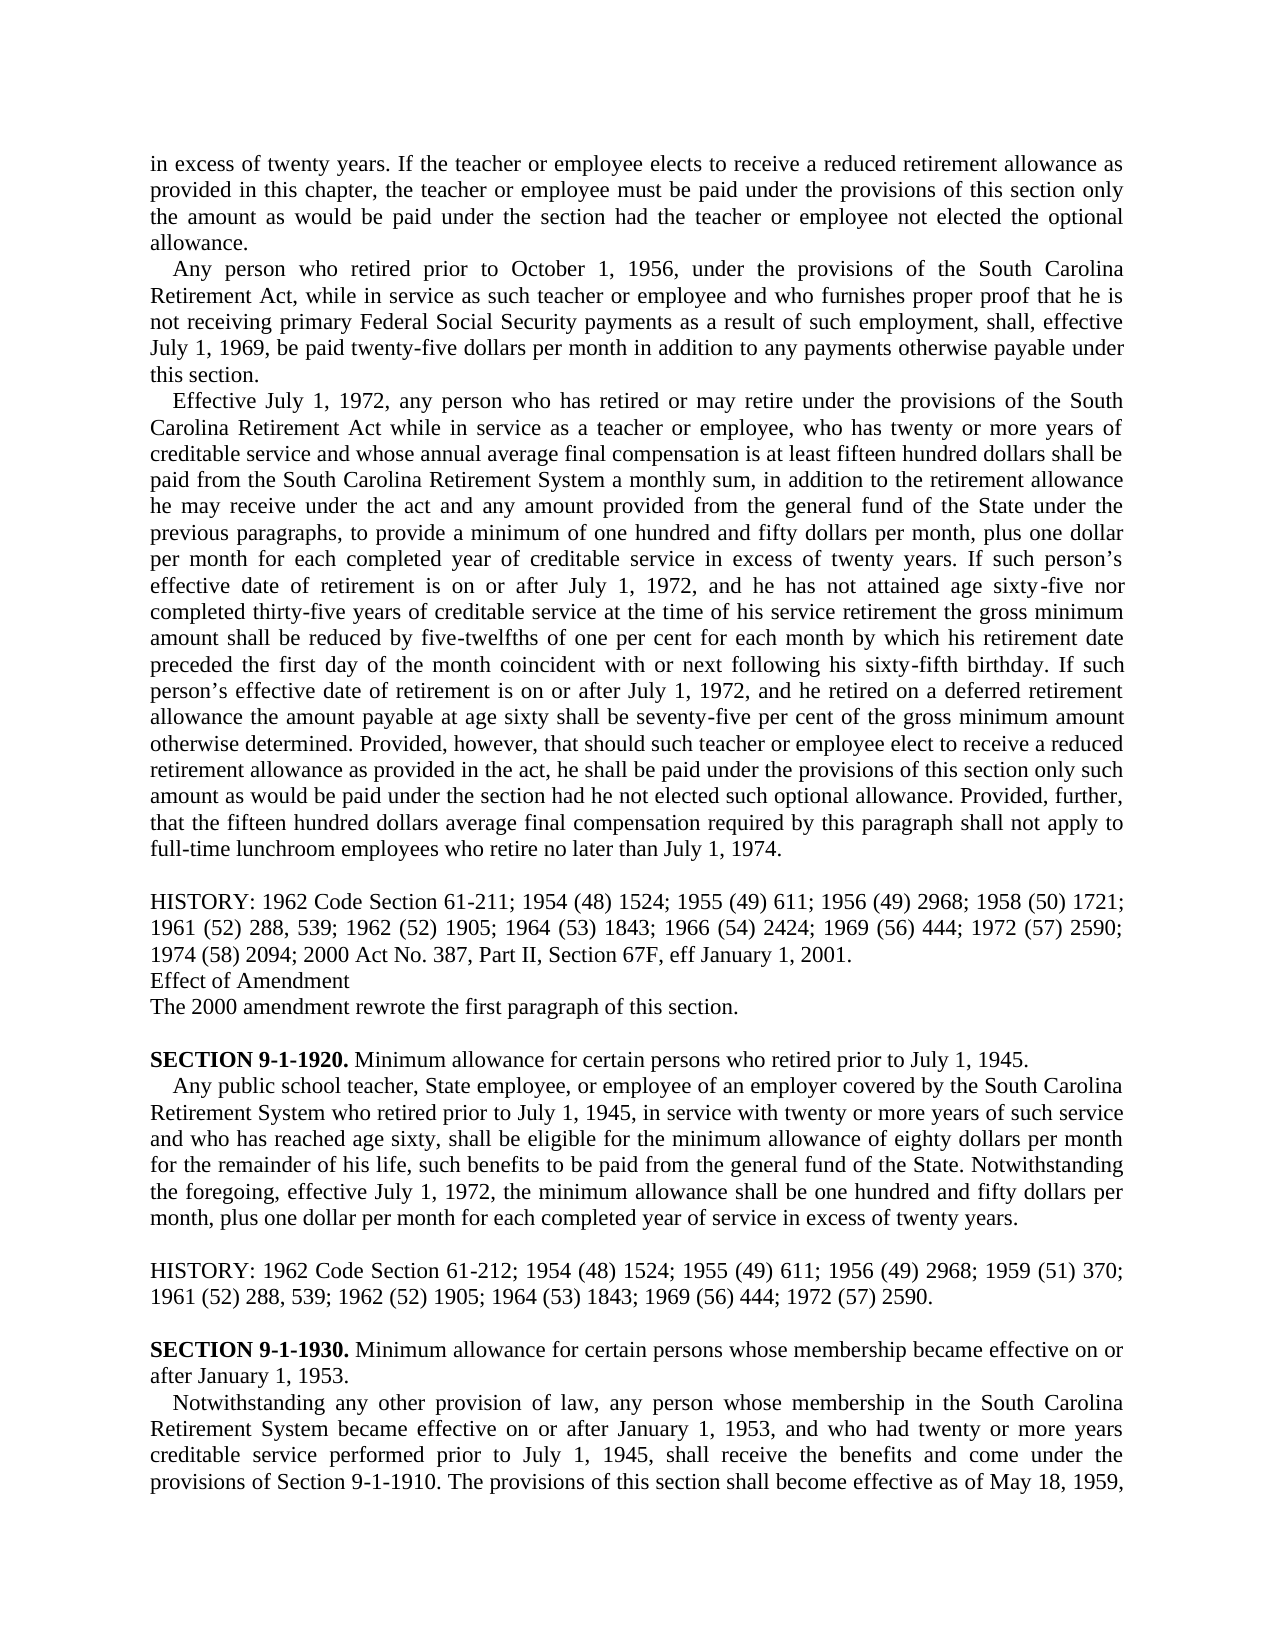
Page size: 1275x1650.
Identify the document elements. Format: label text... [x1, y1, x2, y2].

text SECTION 9-1-1930. Minimum allowance for certain persons whose membership became effective on or after January 1, 1953. [150, 1336, 1125, 1389]
text Any public school teacher, State employee, or employee of an employer covered by the South Carolina Retirement System who retired prior to July 1, 1945, in service with twenty or more years of such service and who has reached age sixty, shall be eligible for the minimum allowance of eighty dollars per month for the remainder of his life, such benefits to be paid from the general fund of the State. Notwithstanding the foregoing, effective July 1, 1972, the minimum allowance shall be one hundred and fifty dollars per month, plus one dollar per month for each completed year of service in excess of twenty years. [150, 1072, 1125, 1231]
text SECTION 9-1-1920. Minimum allowance for certain persons who retired prior to July 1, 1945. [150, 1046, 1125, 1072]
text HISTORY: 1962 Code Section 61-211; 1954 (48) 1524; 1955 (49) 611; 1956 (49) 2968; 1958 (50) 1721; 1961 (52) 288, 539; 1962 (52) 1905; 1964 (53) 1843; 1966 (54) 2424; 1969 (56) 444; 1972 (57) 2590; 1974 (58) 2094; 2000 Act No. 387, Part II, Section 67F, eff January 1, 2001. [150, 888, 1125, 967]
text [150, 150, 1125, 255]
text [150, 1389, 1125, 1494]
text Any person who retired prior to October 1, 1956, under the provisions of the South Carolina Retirement Act, while in service as such teacher or employee and who furnishes proper proof that he is not receiving primary Federal Social Security payments as a result of such employment, shall, effective July 1, 1969, be paid twenty-five dollars per month in addition to any payments otherwise payable under this section. [150, 255, 1125, 387]
text Effect of Amendment [150, 967, 1125, 993]
text Effective July 1, 1972, any person who has retired or may retire under the provisions of the South Carolina Retirement Act while in service as a teacher or employee, who has twenty or more years of creditable service and whose annual average final compensation is at least fifteen hundred dollars shall be paid from the South Carolina Retirement System a monthly sum, in addition to the retirement allowance he may receive under the act and any amount provided from the general fund of the State under the previous paragraphs, to provide a minimum of one hundred and fifty dollars per month, plus one dollar per month for each completed year of creditable service in excess of twenty years. If such person’s effective date of retirement is on or after July 1, 1972, and he has not attained age sixty-five nor completed thirty-five years of creditable service at the time of his service retirement the gross minimum amount shall be reduced by five-twelfths of one per cent for each month by which his retirement date preceded the first day of the month coincident with or next following his sixty-fifth birthday. If such person’s effective date of retirement is on or after July 1, 1972, and he retired on a deferred retirement allowance the amount payable at age sixty shall be seventy-five per cent of the gross minimum amount otherwise determined. Provided, however, that should such teacher or employee elect to receive a reduced retirement allowance as provided in the act, he shall be paid under the provisions of this section only such amount as would be paid under the section had he not elected such optional allowance. Provided, further, that the fifteen hundred dollars average final compensation required by this paragraph shall not apply to full-time lunchroom employees who retire no later than July 1, 1974. [150, 387, 1125, 862]
text The 2000 amendment rewrote the first paragraph of this section. [150, 993, 1125, 1020]
text HISTORY: 1962 Code Section 61-212; 1954 (48) 1524; 1955 (49) 611; 1956 (49) 2968; 1959 (51) 370; 1961 (52) 288, 539; 1962 (52) 1905; 1964 (53) 1843; 1969 (56) 444; 1972 (57) 2590. [150, 1257, 1125, 1309]
